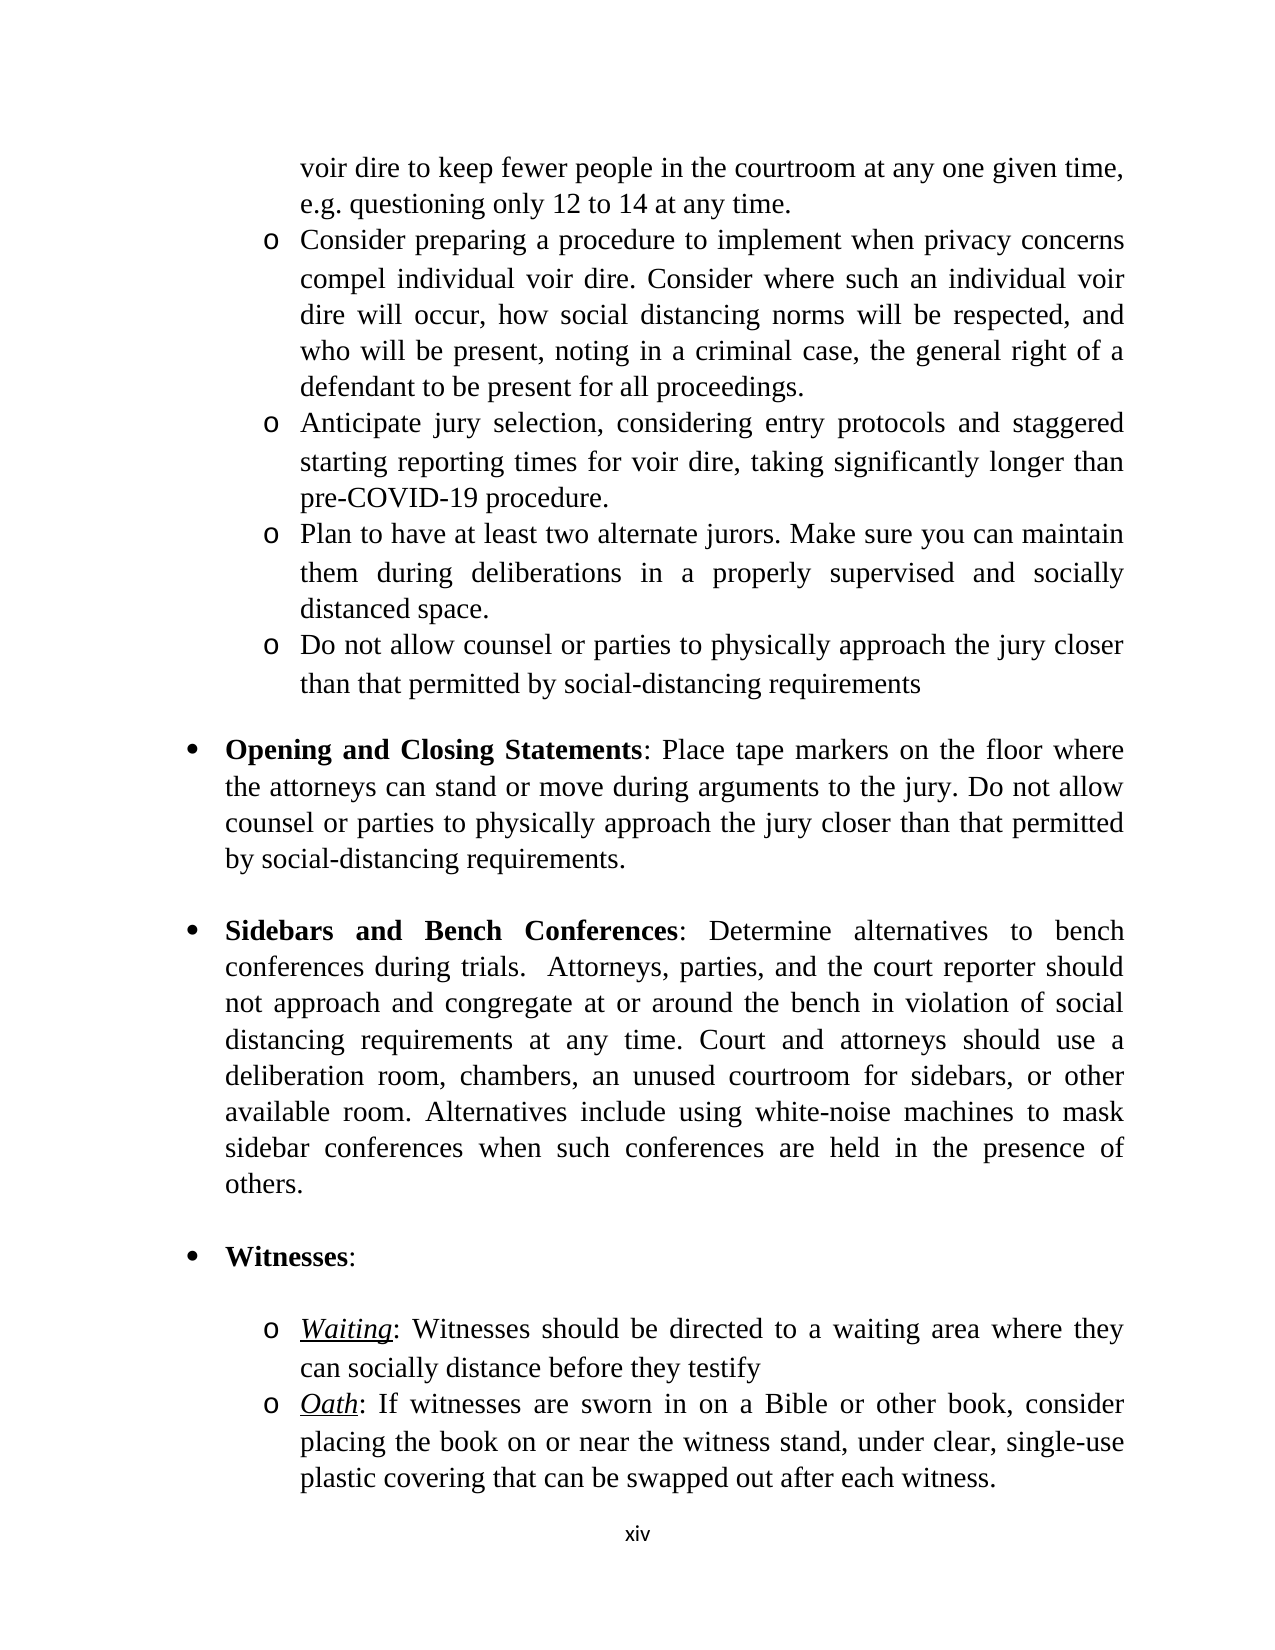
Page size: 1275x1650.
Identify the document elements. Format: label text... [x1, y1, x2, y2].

list Plan to have at least two alternate jurors. Make sure you can maintain them during deliberations in a properly supervised and socially distanced space. [262, 516, 1125, 625]
list Waiting: Witnesses should be directed to a waiting area where they can socially distance before they testify [262, 1311, 1125, 1383]
list Anticipate jury selection, considering entry protocols and staggered starting reporting times for voir dire, taking significantly longer than pre-COVID-19 procedure. [262, 406, 1125, 514]
list Witnesses: [187, 1239, 1125, 1272]
list Do not allow counsel or parties to physically approach the jury closer than that permitted by social-distancing requirements [262, 627, 1125, 699]
list Oath: If witnesses are sworn in on a Bible or other book, consider placing the book on or near the witness stand, under clear, single-use plastic covering that can be swapped out after each witness. [262, 1386, 1125, 1494]
list Opening and Closing Statements: Place tape markers on the floor where the attorneys can stand or move during arguments to the jury. Do not allow counsel or parties to physically approach the jury closer than that permitted by social-distancing requirements. [187, 732, 1125, 874]
list Sidebars and Bench Conferences: Determine alternatives to bench conferences during trials. Attorneys, parties, and the court reporter should not approach and congregate at or around the bench in violation of social distancing requirements at any time. Court and attorneys should use a deliberation room, chambers, an unused courtroom for sidebars, or other available room. Alternatives include using white-noise machines to mask sidebar conferences when such conferences are held in the presence of others. [187, 913, 1125, 1200]
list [262, 150, 1125, 220]
list Consider preparing a procedure to implement when privacy concerns compel individual voir dire. Consider where such an individual voir dire will occur, how social distancing norms will be respected, and who will be present, noting in a criminal case, the general right of a defendant to be present for all proceedings. [262, 222, 1125, 403]
